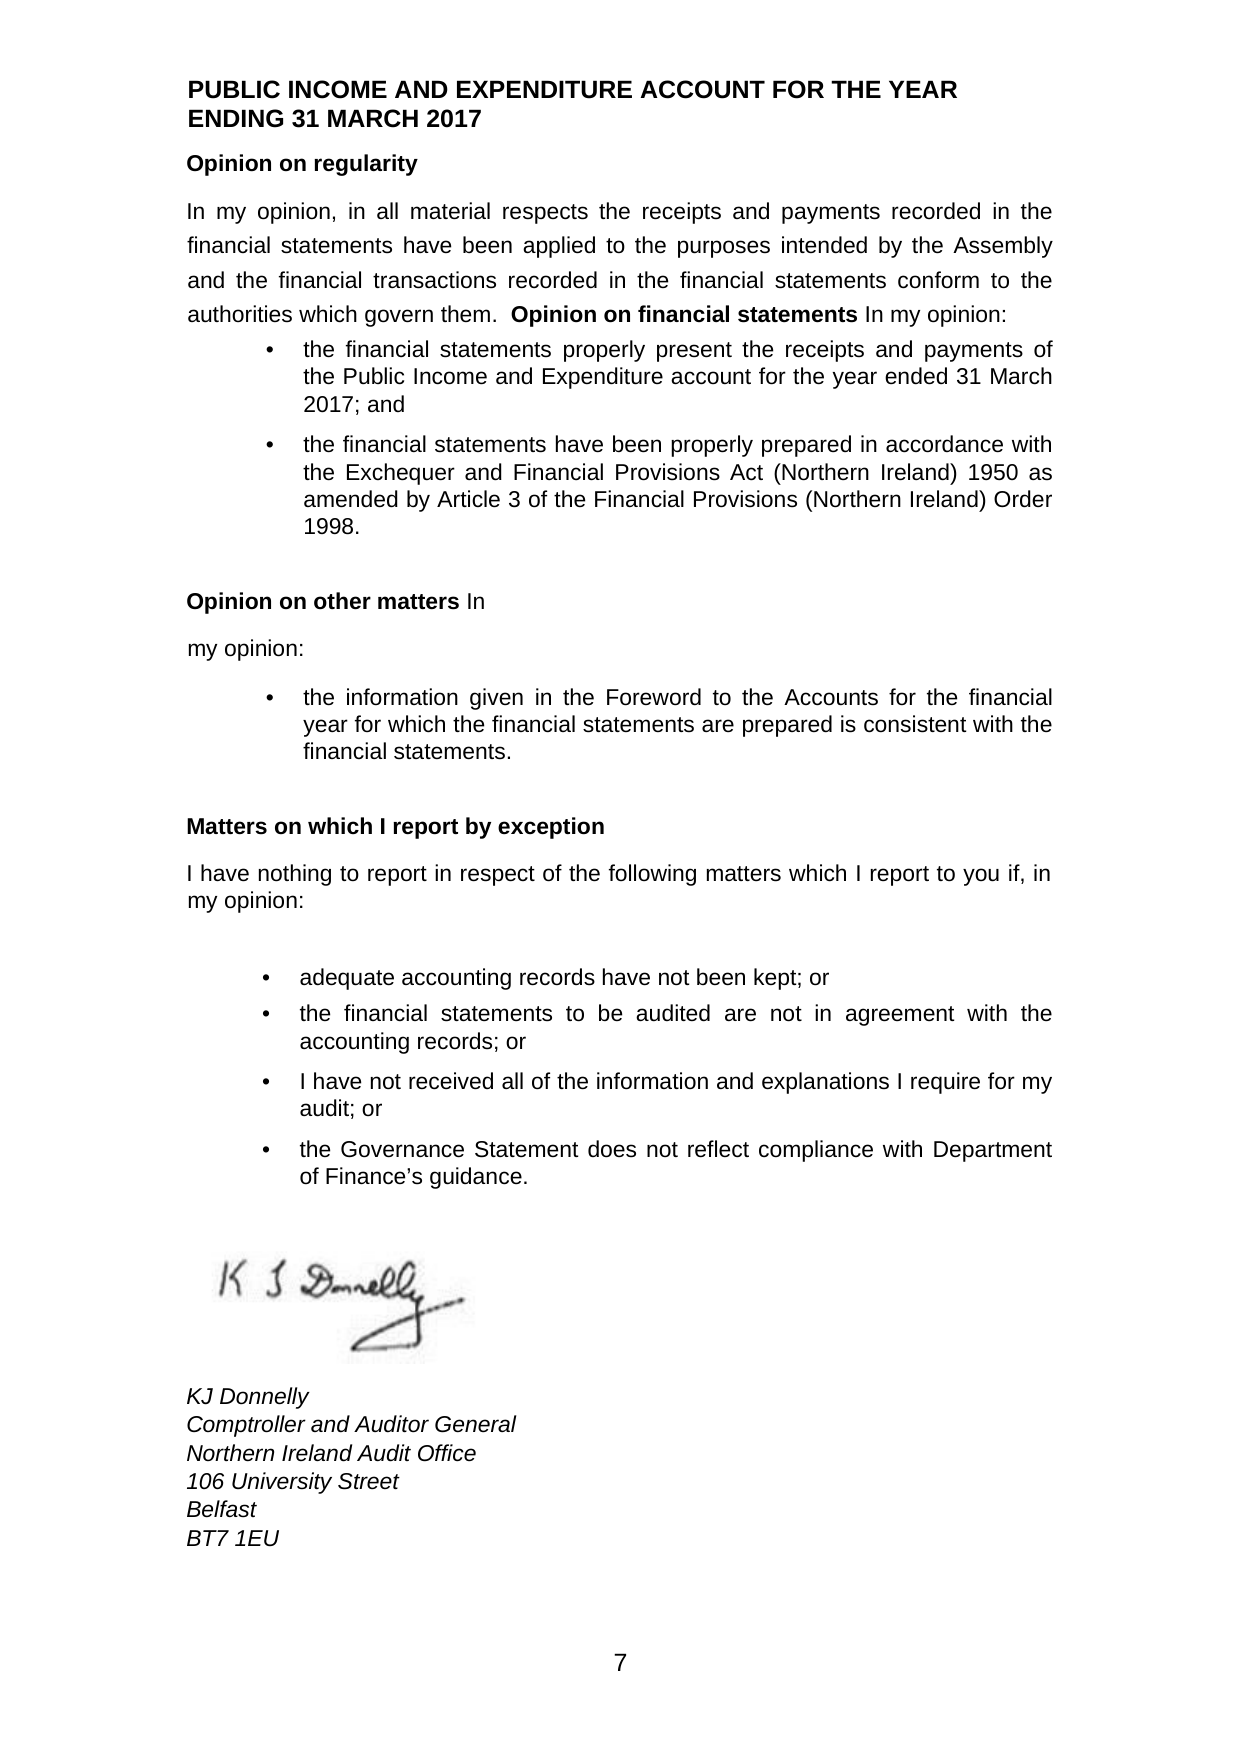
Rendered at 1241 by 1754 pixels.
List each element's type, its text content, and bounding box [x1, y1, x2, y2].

text I have nothing to report in respect of the following matters which I report to you if, in my opinion: [186, 860, 1053, 914]
list the financial statements properly present the receipts and payments of the Public Income and Expenditure account for the year ended 31 March 2017; and [266, 336, 1053, 417]
text Belfast [186, 1496, 1053, 1523]
list I have not received all of the information and explanations I require for my audit; or [262, 1068, 1053, 1122]
list adequate accounting records have not been kept; or [262, 964, 1053, 990]
text Northern Ireland Audit Office [186, 1439, 1053, 1466]
list the financial statements have been properly prepared in accordance with the Exchequer and Financial Provisions Act (Northern Ireland) 1950 as amended by Article 3 of the Financial Provisions (Northern Ireland) Order 1998. [266, 431, 1053, 539]
text KJ Donnelly [186, 1383, 1053, 1409]
subtitle Matters on which I report by exception [186, 813, 1052, 839]
subtitle Opinion on regularity [186, 150, 1052, 177]
text BT7 1EU [186, 1525, 1053, 1551]
text 106 University Street [186, 1468, 1053, 1494]
list the information given in the Foreword to the Accounts for the financial year for which the financial statements are prepared is consistent with the financial statements. [266, 683, 1053, 764]
list the financial statements to be audited are not in agreement with the accounting records; or [262, 1000, 1053, 1054]
list the Governance Statement does not reflect compliance with Department of Finance’s guidance. [262, 1136, 1053, 1189]
picture [187, 1239, 486, 1364]
text In my opinion, in all material respects the receipts and payments recorded in the financial statements have been applied to the purposes intended by the Assembly and the financial transactions recorded in the financial statements conform to the authorities which govern them. Opinion on financial statements In my opinion: [186, 198, 1053, 327]
text Comptroller and Auditor General [186, 1411, 1053, 1437]
text Opinion on other matters In my opinion: [186, 588, 487, 661]
